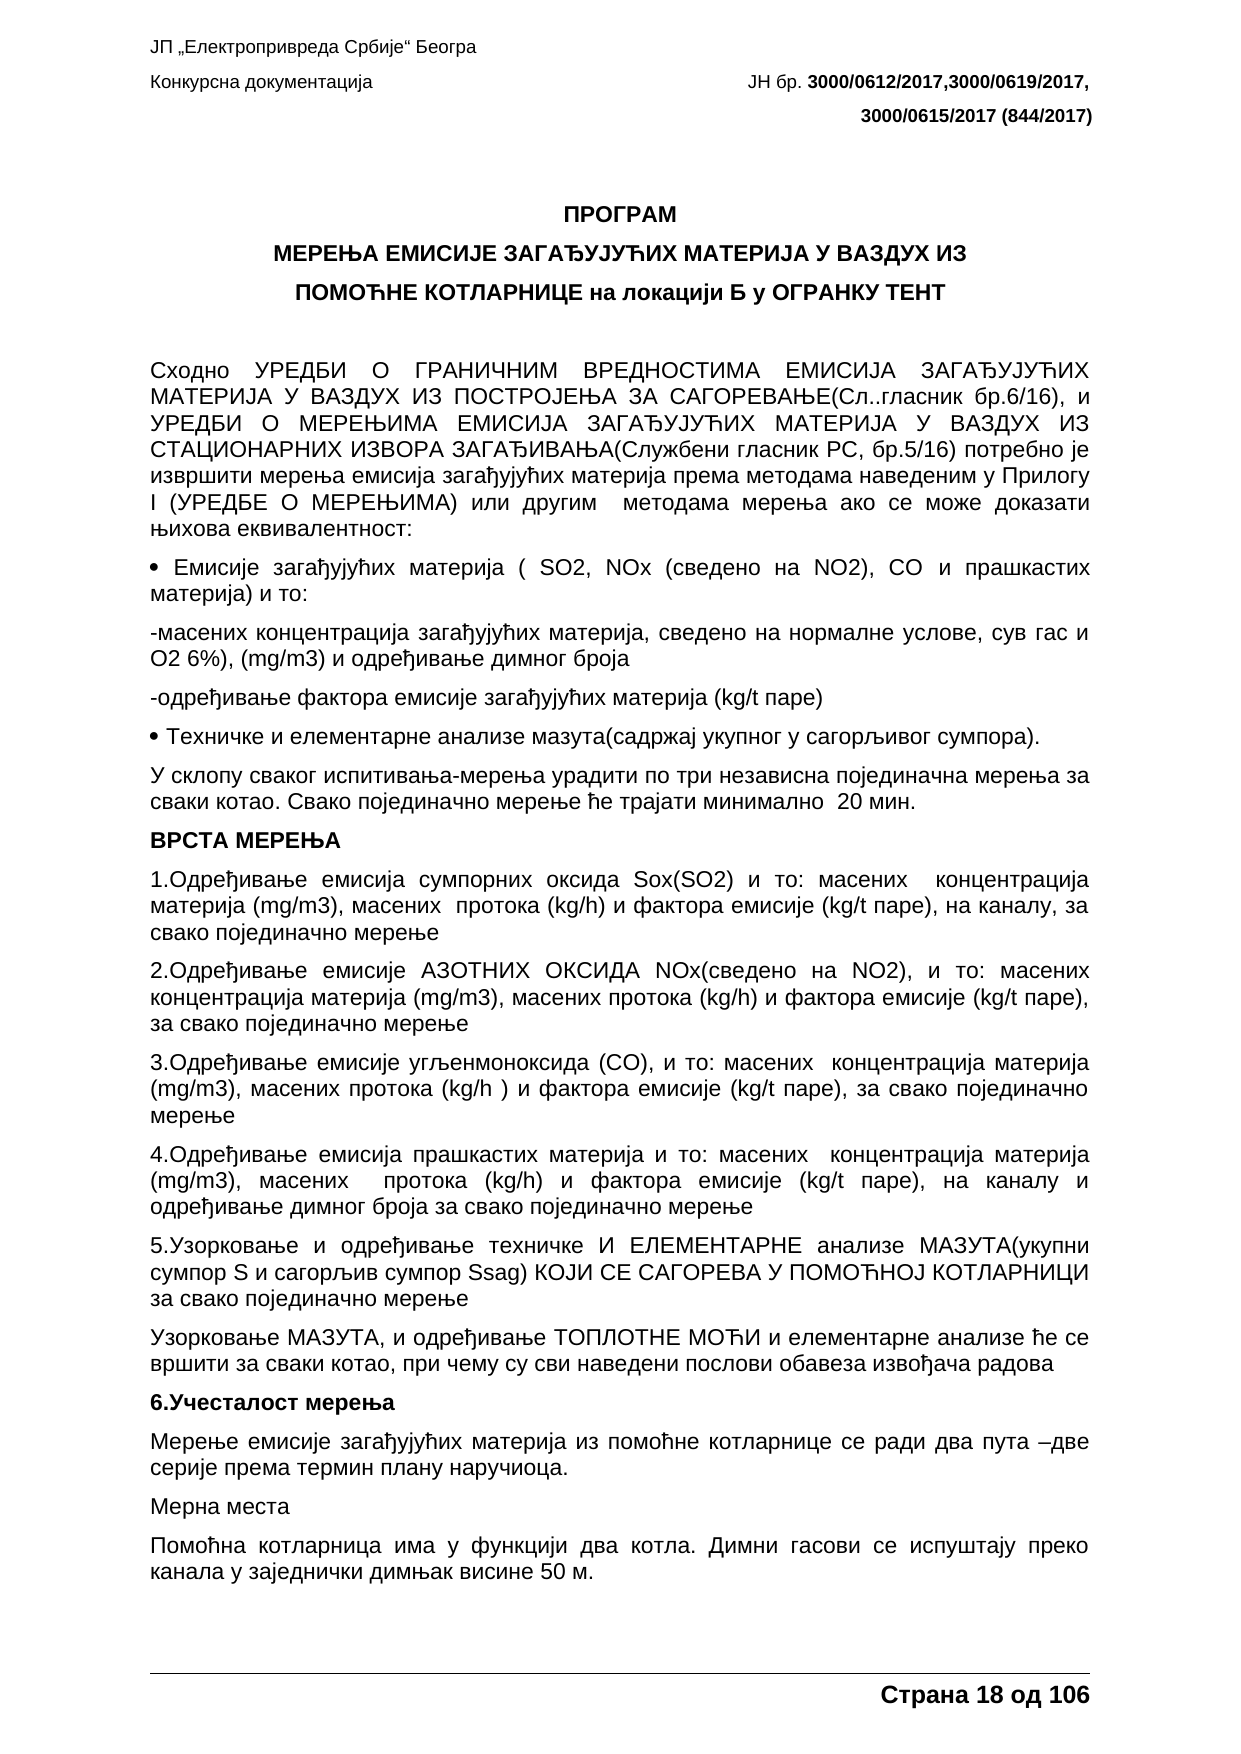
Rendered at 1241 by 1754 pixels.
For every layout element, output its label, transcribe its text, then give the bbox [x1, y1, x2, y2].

text Мерна места [150, 1493, 1090, 1519]
text 4.Одређивање емисија прашкастих материја и то: масених концентрација материја (mg/m3), масених протока (kg/h) и фактора емисије (kg/t паре), на каналу и одређивање димног броја за свакo појединачно мерење [150, 1141, 1090, 1220]
text Узорковање МАЗУТА, и одређивање ТОПЛОТНЕ МОЋИ и елементарне анализе ће се вршити за сваки котао, при чему су сви наведени послови обавеза извођача радова [150, 1324, 1090, 1376]
text МЕРЕЊА ЕМИСИЈЕ ЗАГАЂУЈУЋИХ МАТЕРИЈА У ВАЗДУХ ИЗ [150, 240, 1090, 267]
text Техничке и елементарне анализе мазута(садржај укупног у сагорљивог сумпора). [150, 723, 1090, 749]
text 3.Одређивање емисије угљенмоноксида (CО), и то: масених концентрација материја (mg/m3), масених протока (kg/h ) и фактора емисије (kg/t паре), за свакo појединачно мерење [150, 1049, 1090, 1128]
text Емисије загађујућих материја ( SО2, NОx (сведено на NО2), CО и прашкастих материја) и то: [150, 554, 1090, 606]
text -масених концентрација загађујућих материја, сведено на нормалне услове, сув гас и О2 6%), (mg/m3) и одређивање димног броја [150, 619, 1090, 672]
text У склопу сваког испитивања-мерења урадити по три независна појединачна мерења за сваки котао. Свако појединачно мерење ће трајати минимално 20 мин. [150, 762, 1090, 814]
text Мерење емисије загађујућих материја из помоћне котларнице се ради два пута –две серије према термин плану наручиоца. [150, 1428, 1090, 1481]
text ВРСТА МЕРЕЊА [150, 827, 1090, 853]
text Помоћна котларница има у функцији два котла. Димни гасови се испуштају преко канала у заједнички димњак висине 50 м. [150, 1532, 1090, 1584]
text -одређивање фактора емисије загађујућих материја (kg/t паре) [150, 684, 1090, 711]
text 1.Одређивање емисија сумпорних оксида Sоx(SО2) и то: масених концентрација материја (mg/m3), масених протока (kg/h) и фактора емисије (kg/t паре), на каналу, за свакo појединачно мерење [150, 866, 1090, 945]
text 2.Одређивање емисије АЗОТНИХ ОКСИДА NОx(сведено на NО2), и то: масених концентрација материја (mg/m3), масених протока (kg/h) и фактора емисије (kg/t паре), за свакo појединачно мерење [150, 957, 1090, 1037]
text 6.Учесталост мерења [150, 1389, 1090, 1415]
text ПРОГРАМ [150, 201, 1090, 228]
text ПОМОЋНЕ КОТЛАРНИЦЕ на локацији Б у ОГРАНКУ ТЕНТ [150, 279, 1090, 305]
text 5.Узорковање и одређивање техничке И ЕЛЕМЕНТАРНЕ анализе МАЗУТА(укупни сумпор S и сагорљив сумпор Ssag) КОЈИ СЕ САГОРЕВА У ПОМОЋНОЈ КОТЛАРНИЦИ за свакo појединачно мерење [150, 1232, 1090, 1311]
text Сходно УРЕДБИ О ГРАНИЧНИМ ВРЕДНОСТИМА ЕМИСИЈА ЗАГАЂУЈУЋИХ МАТЕРИЈА У ВАЗДУХ ИЗ ПОСТРОЈЕЊА ЗА САГОРЕВАЊЕ(Сл..гласник бр.6/16), и УРЕДБИ О МЕРЕЊИМА ЕМИСИЈА ЗАГАЂУЈУЋИХ МАТЕРИЈА У ВАЗДУХ ИЗ СТАЦИОНАРНИХ ИЗВОРА ЗАГАЂИВАЊА(Службени гласник РС, бр.5/16) потребно је извршити мерења емисија загађујућих материја према методама наведеним у Прилогу I (УРЕДБЕ О МЕРЕЊИМА) или другим методама мерења ако се може доказати њихова еквивалентност: [150, 357, 1090, 541]
